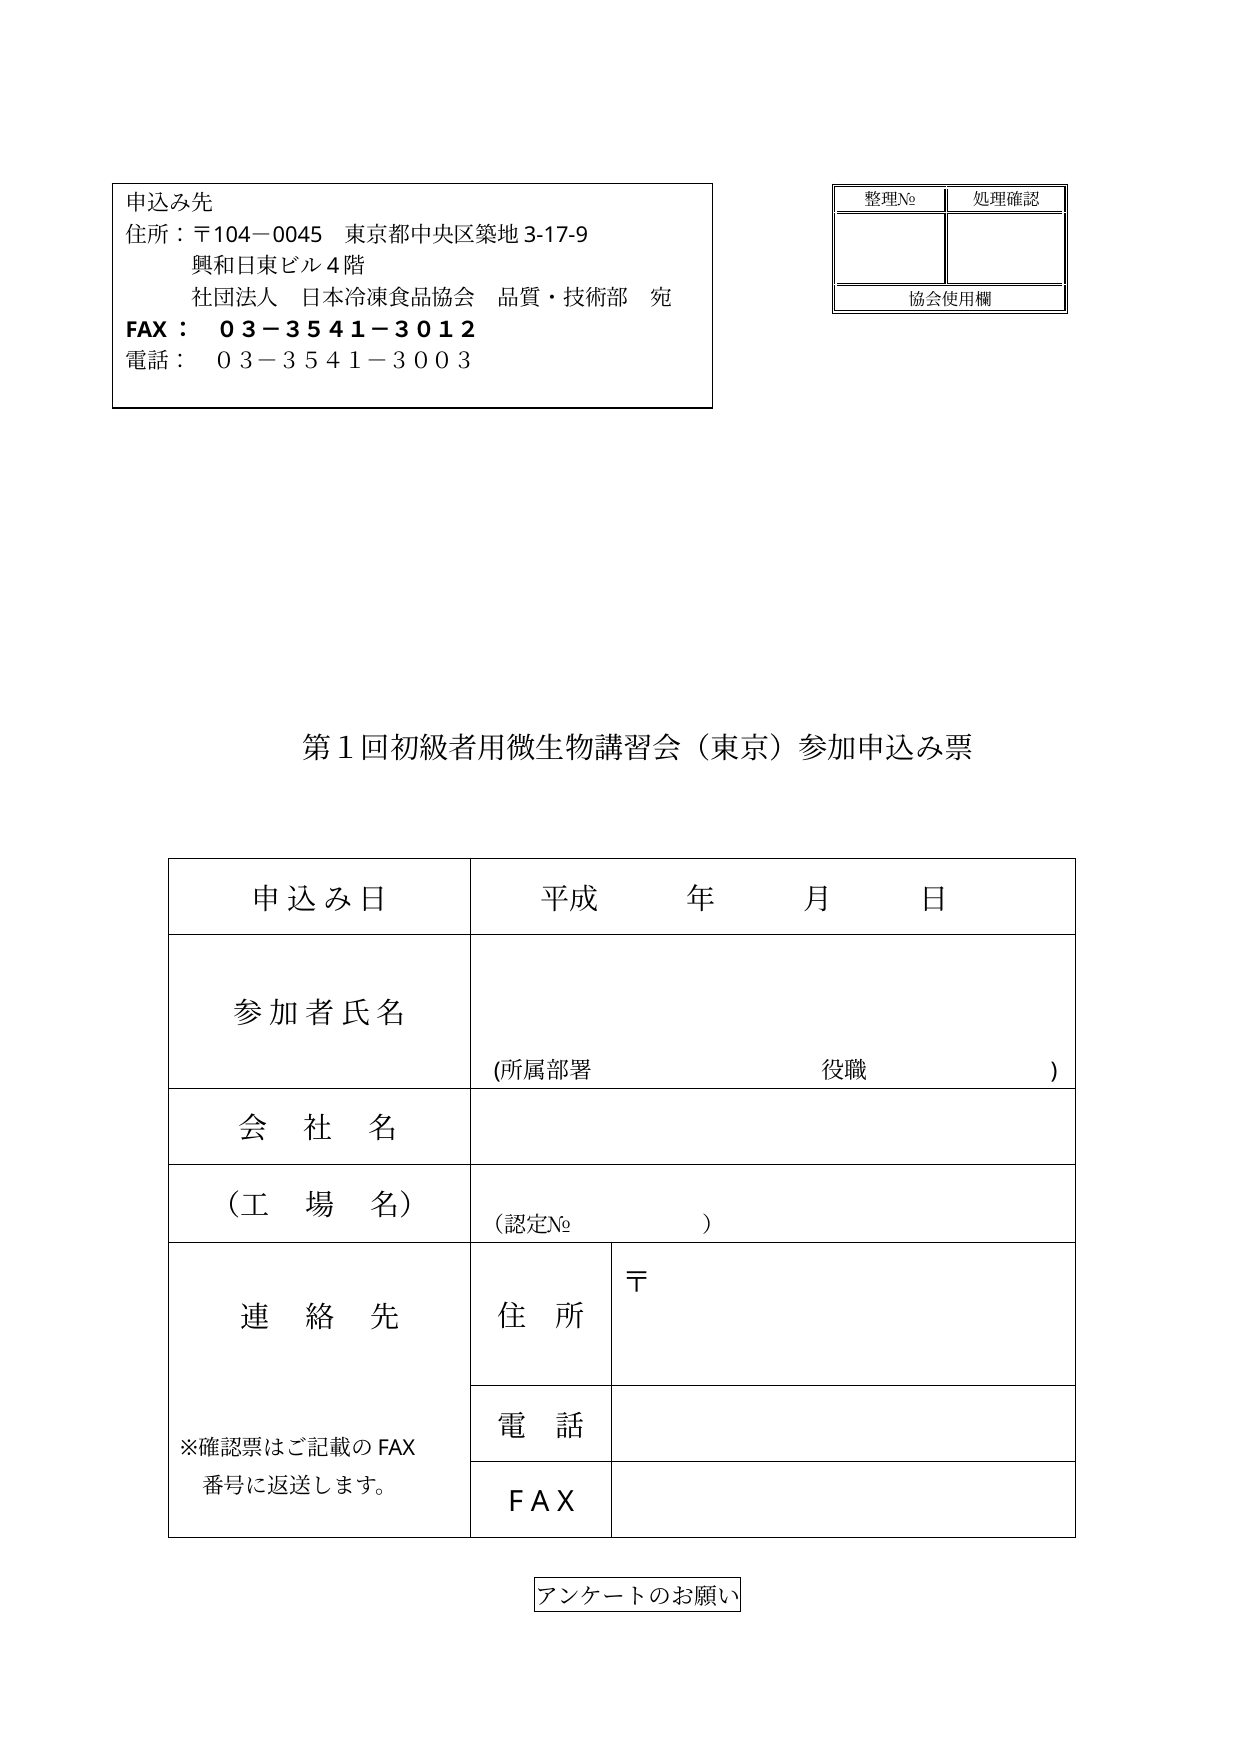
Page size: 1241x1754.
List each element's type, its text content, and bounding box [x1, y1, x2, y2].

table_cell 参 加 者 氏 名 [169, 935, 470, 1087]
text アンケートのお願い [131, 1576, 1144, 1613]
table_cell （認定№ ） [471, 1165, 1075, 1242]
table_cell [612, 1462, 1075, 1537]
text 第１回初級者用微生物講習会（東京）参加申込み票 [131, 708, 1144, 783]
table_cell 連 絡 先 ※確認票はご記載のFAX 番号に返送します。 [169, 1243, 470, 1537]
table_cell （工 場 名） [169, 1165, 470, 1242]
table_header 平成 年 月 日 [471, 859, 1075, 934]
table_cell 会 社 名 [169, 1089, 470, 1163]
table_cell [612, 1386, 1075, 1461]
table_header 申 込 み 日 [169, 859, 470, 934]
table_cell (所属部署 役職 ) [471, 935, 1075, 1087]
table_cell F A X [471, 1462, 611, 1537]
table_cell 電 話 [471, 1386, 611, 1461]
table_cell 住 所 [471, 1243, 611, 1385]
table_cell [471, 1089, 1075, 1163]
table_cell 〒 [612, 1243, 1075, 1385]
